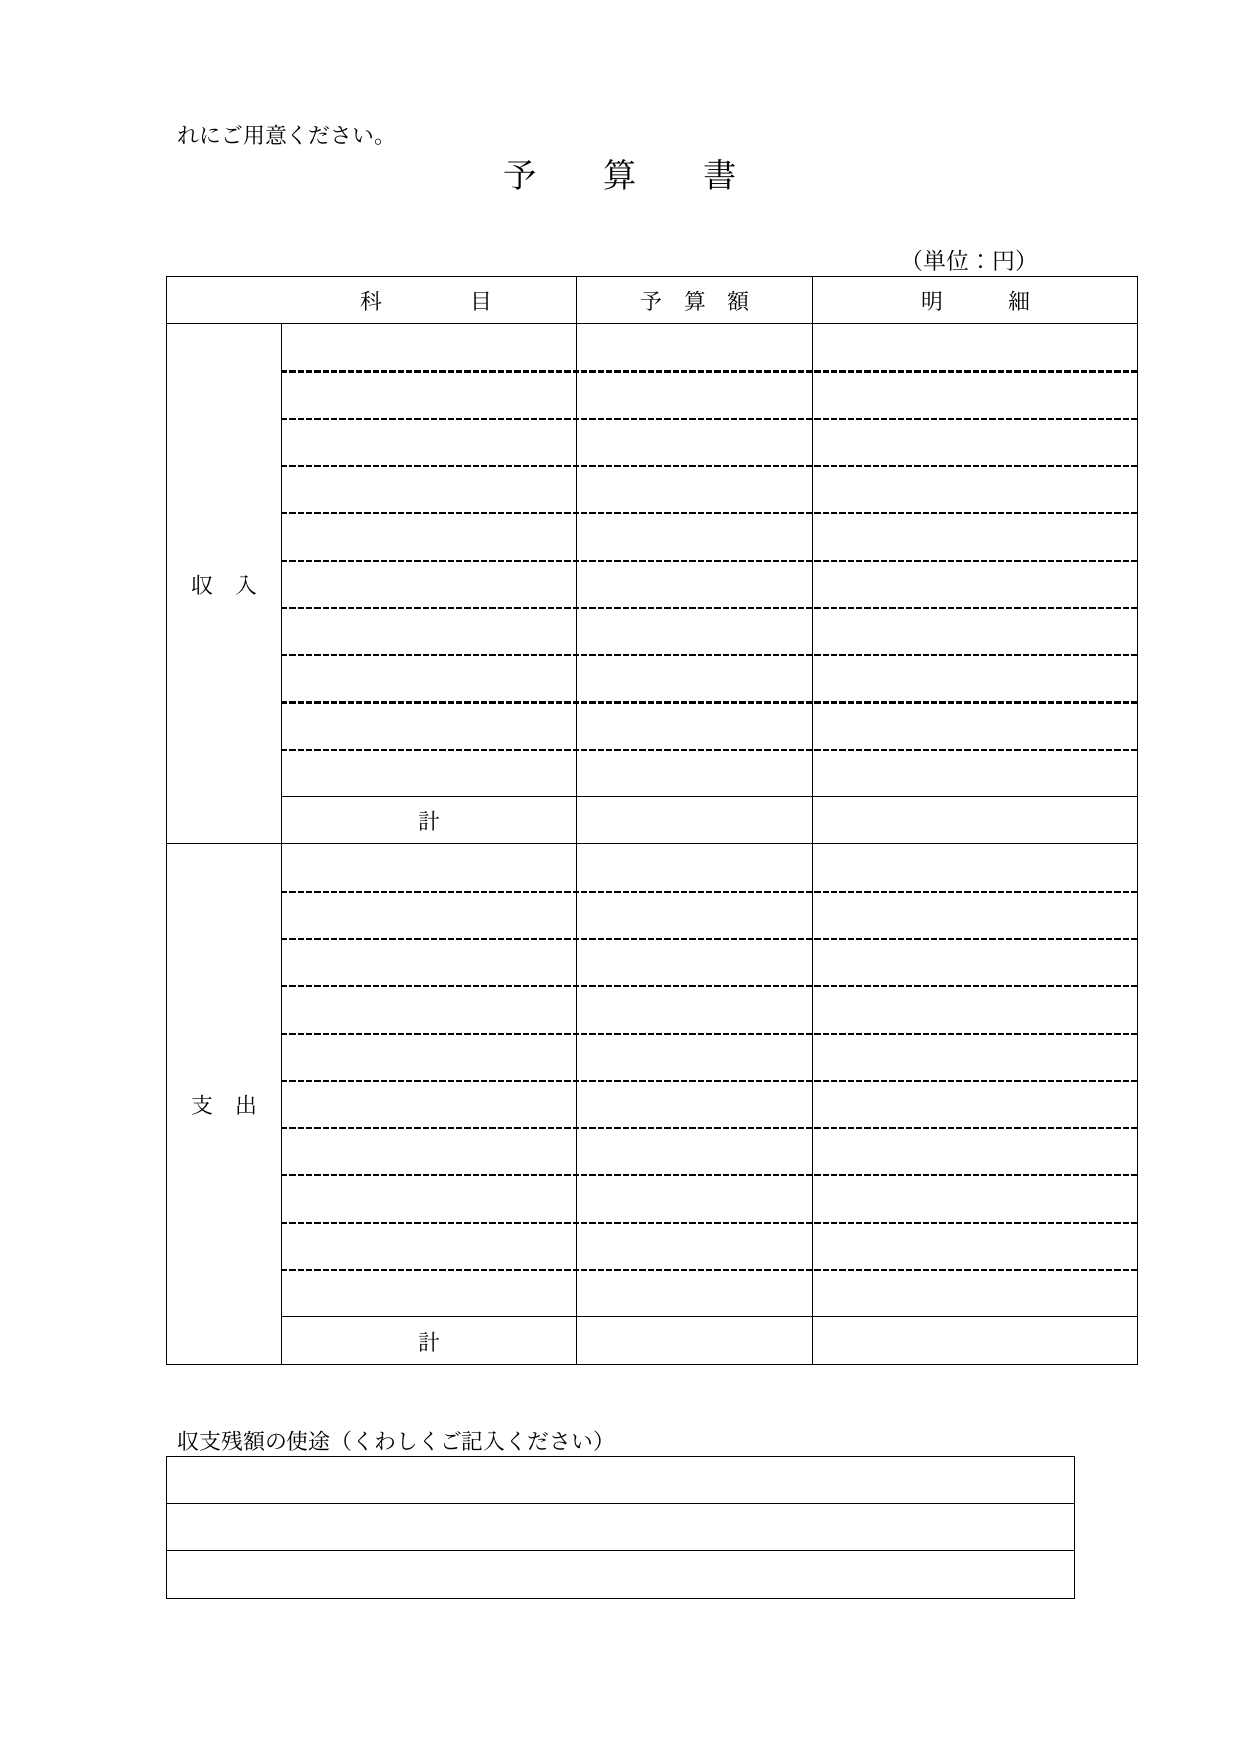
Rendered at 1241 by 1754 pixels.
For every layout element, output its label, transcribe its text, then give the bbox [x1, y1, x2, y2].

table_cell [813, 1269, 1137, 1316]
table_cell [577, 1033, 812, 1080]
table_cell [813, 324, 1137, 370]
table_cell [813, 844, 1137, 891]
table_cell [282, 607, 576, 654]
table_cell [813, 797, 1137, 843]
table_cell [577, 1174, 812, 1222]
table_cell [282, 1080, 576, 1127]
table_cell [813, 654, 1137, 701]
table_cell [577, 607, 812, 654]
table_cell [282, 938, 576, 985]
table_cell 支 出 [167, 844, 281, 1363]
table_cell [167, 1504, 1074, 1550]
table_cell [282, 418, 576, 465]
table_cell [282, 1222, 576, 1269]
table_cell [813, 938, 1137, 985]
table_cell [282, 465, 576, 512]
table_cell [282, 560, 576, 607]
text （単位：円） [177, 243, 1038, 276]
table_header 科 目 [167, 277, 576, 323]
table_cell [282, 370, 576, 418]
table_cell [813, 749, 1137, 796]
table_header [167, 1457, 1074, 1503]
table_cell [577, 844, 812, 891]
table_cell [813, 701, 1137, 749]
table_header 明 細 [813, 277, 1137, 323]
table_cell [577, 985, 812, 1032]
table_cell 収 入 [167, 324, 281, 843]
table_cell [282, 1174, 576, 1222]
table_cell [282, 749, 576, 796]
table_cell [577, 370, 812, 418]
table_cell [282, 701, 576, 749]
table_cell [282, 1033, 576, 1080]
table_header 予 算 額 [577, 277, 812, 323]
table_cell [577, 465, 812, 512]
table_cell [813, 1080, 1137, 1127]
table_cell [577, 1127, 812, 1174]
table_cell [282, 985, 576, 1032]
table_cell [167, 1551, 1074, 1597]
table_cell [577, 512, 812, 559]
table_cell 計 [282, 1317, 576, 1363]
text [177, 118, 1152, 149]
table_cell [813, 1127, 1137, 1174]
table_cell [813, 891, 1137, 938]
table_cell [813, 465, 1137, 512]
text 収支残額の使途（くわしくご記入ください） [177, 1424, 1063, 1456]
table_cell [577, 560, 812, 607]
table_cell [813, 418, 1137, 465]
table_cell [577, 654, 812, 701]
table_cell [577, 418, 812, 465]
table_cell 計 [282, 797, 576, 843]
text 予 算 書 [177, 149, 1063, 197]
table_cell [282, 1127, 576, 1174]
table_cell [577, 891, 812, 938]
table_cell [577, 797, 812, 843]
table_cell [813, 607, 1137, 654]
table_cell [577, 324, 812, 370]
table_cell [577, 749, 812, 796]
table_cell [577, 701, 812, 749]
table_cell [813, 1317, 1137, 1363]
table_cell [282, 891, 576, 938]
table_cell [577, 938, 812, 985]
table_cell [577, 1222, 812, 1269]
table_cell [577, 1269, 812, 1316]
table_cell [577, 1317, 812, 1363]
table_cell [577, 1080, 812, 1127]
table_cell [282, 324, 576, 370]
table_cell [813, 370, 1137, 418]
table_cell [813, 1033, 1137, 1080]
table_cell [813, 1174, 1137, 1222]
table_cell [813, 985, 1137, 1032]
table_cell [282, 1269, 576, 1316]
table_cell [282, 654, 576, 701]
table_cell [813, 512, 1137, 559]
table_cell [282, 512, 576, 559]
table_cell [813, 560, 1137, 607]
table_cell [282, 844, 576, 891]
table_cell [813, 1222, 1137, 1269]
